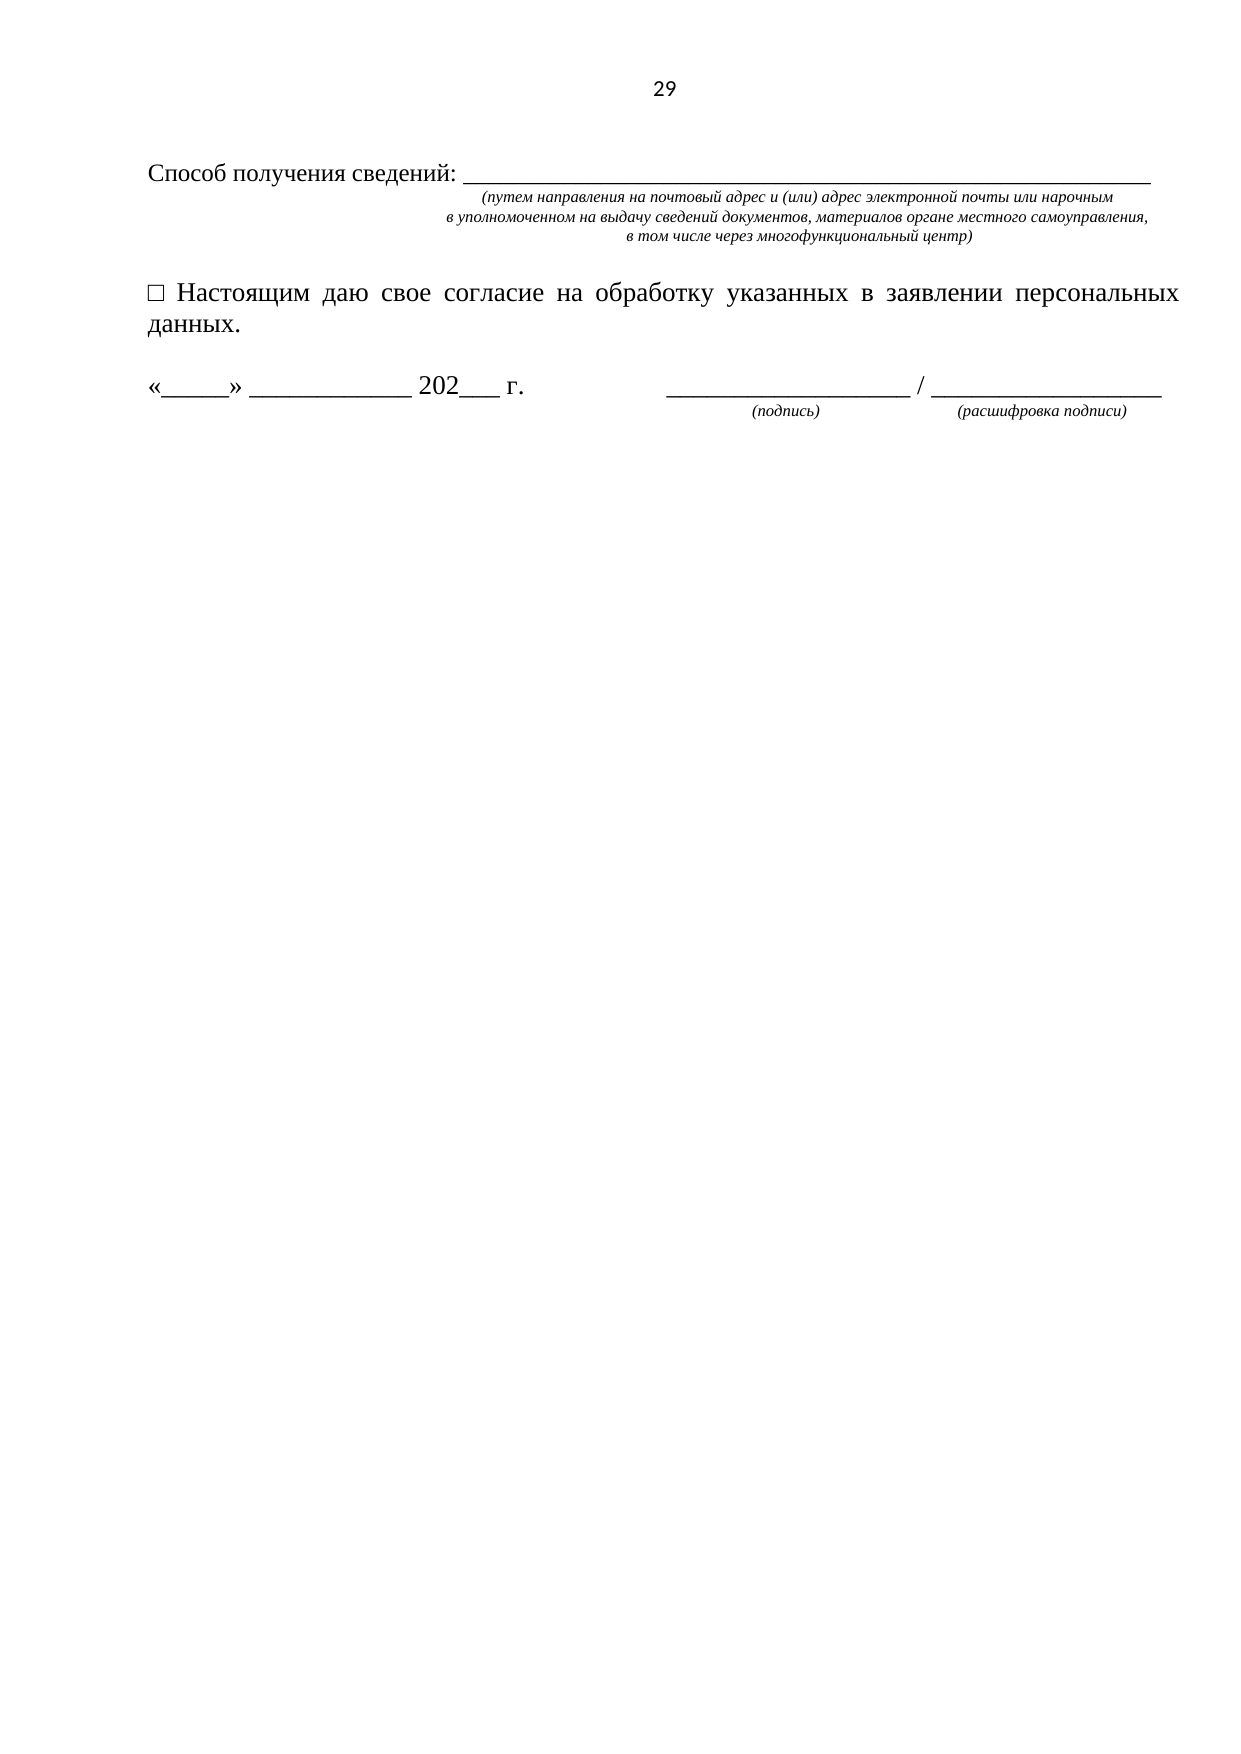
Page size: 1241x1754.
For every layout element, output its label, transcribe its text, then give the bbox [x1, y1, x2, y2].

text (подпись) (расшифровка подписи) [148, 401, 1181, 420]
text «_____» ____________ 202___ г. __________________ / _________________ [148, 369, 1181, 401]
text в уполномоченном на выдачу сведений документов, материалов органе местного самоуправления, [148, 206, 1181, 226]
text в том числе через многофункциональный центр) [148, 226, 1181, 245]
text Способ получения сведений: _______________________________________________________ [148, 158, 1181, 187]
text (путем направления на почтовый адрес и (или) адрес электронной почты или нарочным [148, 187, 1181, 206]
text □ Настоящим даю свое согласие на обработку указанных в заявлении персональных данных. [148, 276, 1181, 338]
